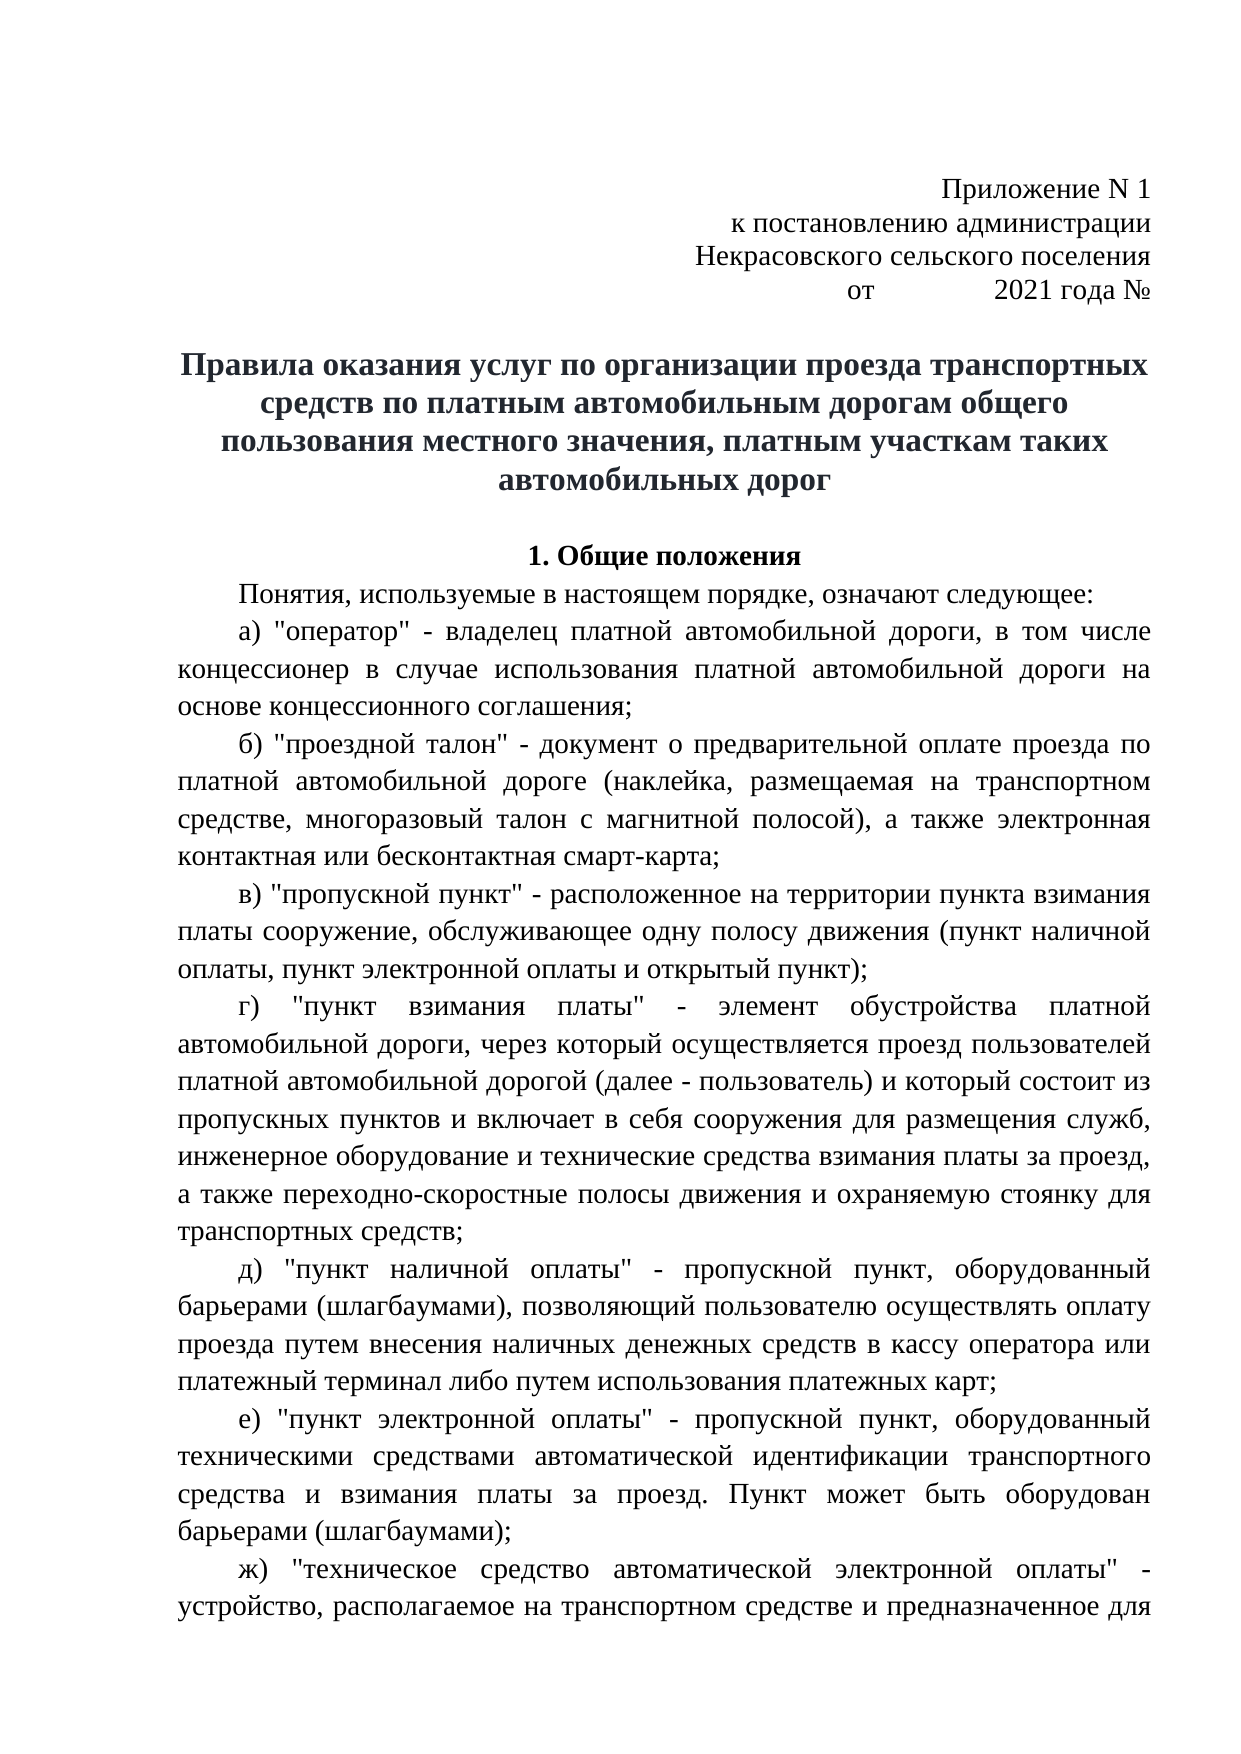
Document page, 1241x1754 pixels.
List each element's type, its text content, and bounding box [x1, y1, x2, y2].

text Понятия, используемые в настоящем порядке, означают следующее: [177, 572, 1152, 609]
text 1. Общие положения [177, 534, 1152, 572]
text а) "оператор" - владелец платной автомобильной дороги, в том числе концессионер в случае использования платной автомобильной дороги на основе концессионного соглашения; [177, 609, 1152, 722]
text Приложение N 1 к постановлению администрации [177, 171, 1152, 238]
text е) "пункт электронной оплаты" - пропускной пункт, оборудованный техническими средствами автоматической идентификации транспортного средства и взимания платы за проезд. Пункт может быть оборудован барьерами (шлагбаумами); [177, 1397, 1152, 1547]
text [177, 1547, 1152, 1622]
text Правила оказания услуг по организации проезда транспортных средств по платным автомобильным дорогам общего пользования местного значения, платным участкам таких автомобильных дорог [177, 344, 498, 497]
text в) "пропускной пункт" - расположенное на территории пункта взимания платы сооружение, обслуживающее одну полосу движения (пункт наличной оплаты, пункт электронной оплаты и открытый пункт); [177, 872, 1152, 984]
text г) "пункт взимания платы" - элемент обустройства платной автомобильной дороги, через который осуществляется проезд пользователей платной автомобильной дорогой (далее - пользователь) и который состоит из пропускных пунктов и включает в себя сооружения для размещения служб, инженерное оборудование и технические средства взимания платы за проезд, а также переходно-скоростные полосы движения и охраняемую стоянку для транспортных средств; [177, 984, 1152, 1247]
text б) "проездной талон" - документ о предварительной оплате проезда по платной автомобильной дороге (наклейка, размещаемая на транспортном средстве, многоразовый талон с магнитной полосой), а также электронная контактная или бесконтактная смарт-карта; [177, 722, 1152, 872]
text Правила оказания услуг по организации проезда транспортных средств по платным автомобильным дорогам общего пользования местного значения, платным участкам таких автомобильных дорог [831, 344, 1152, 497]
text д) "пункт наличной оплаты" - пропускной пункт, оборудованный барьерами (шлагбаумами), позволяющий пользователю осуществлять оплату проезда путем внесения наличных денежных средств в кассу оператора или платежный терминал либо путем использования платежных карт; [177, 1247, 1152, 1397]
text Некрасовского сельского поселения от 2021 года № [177, 238, 1152, 305]
